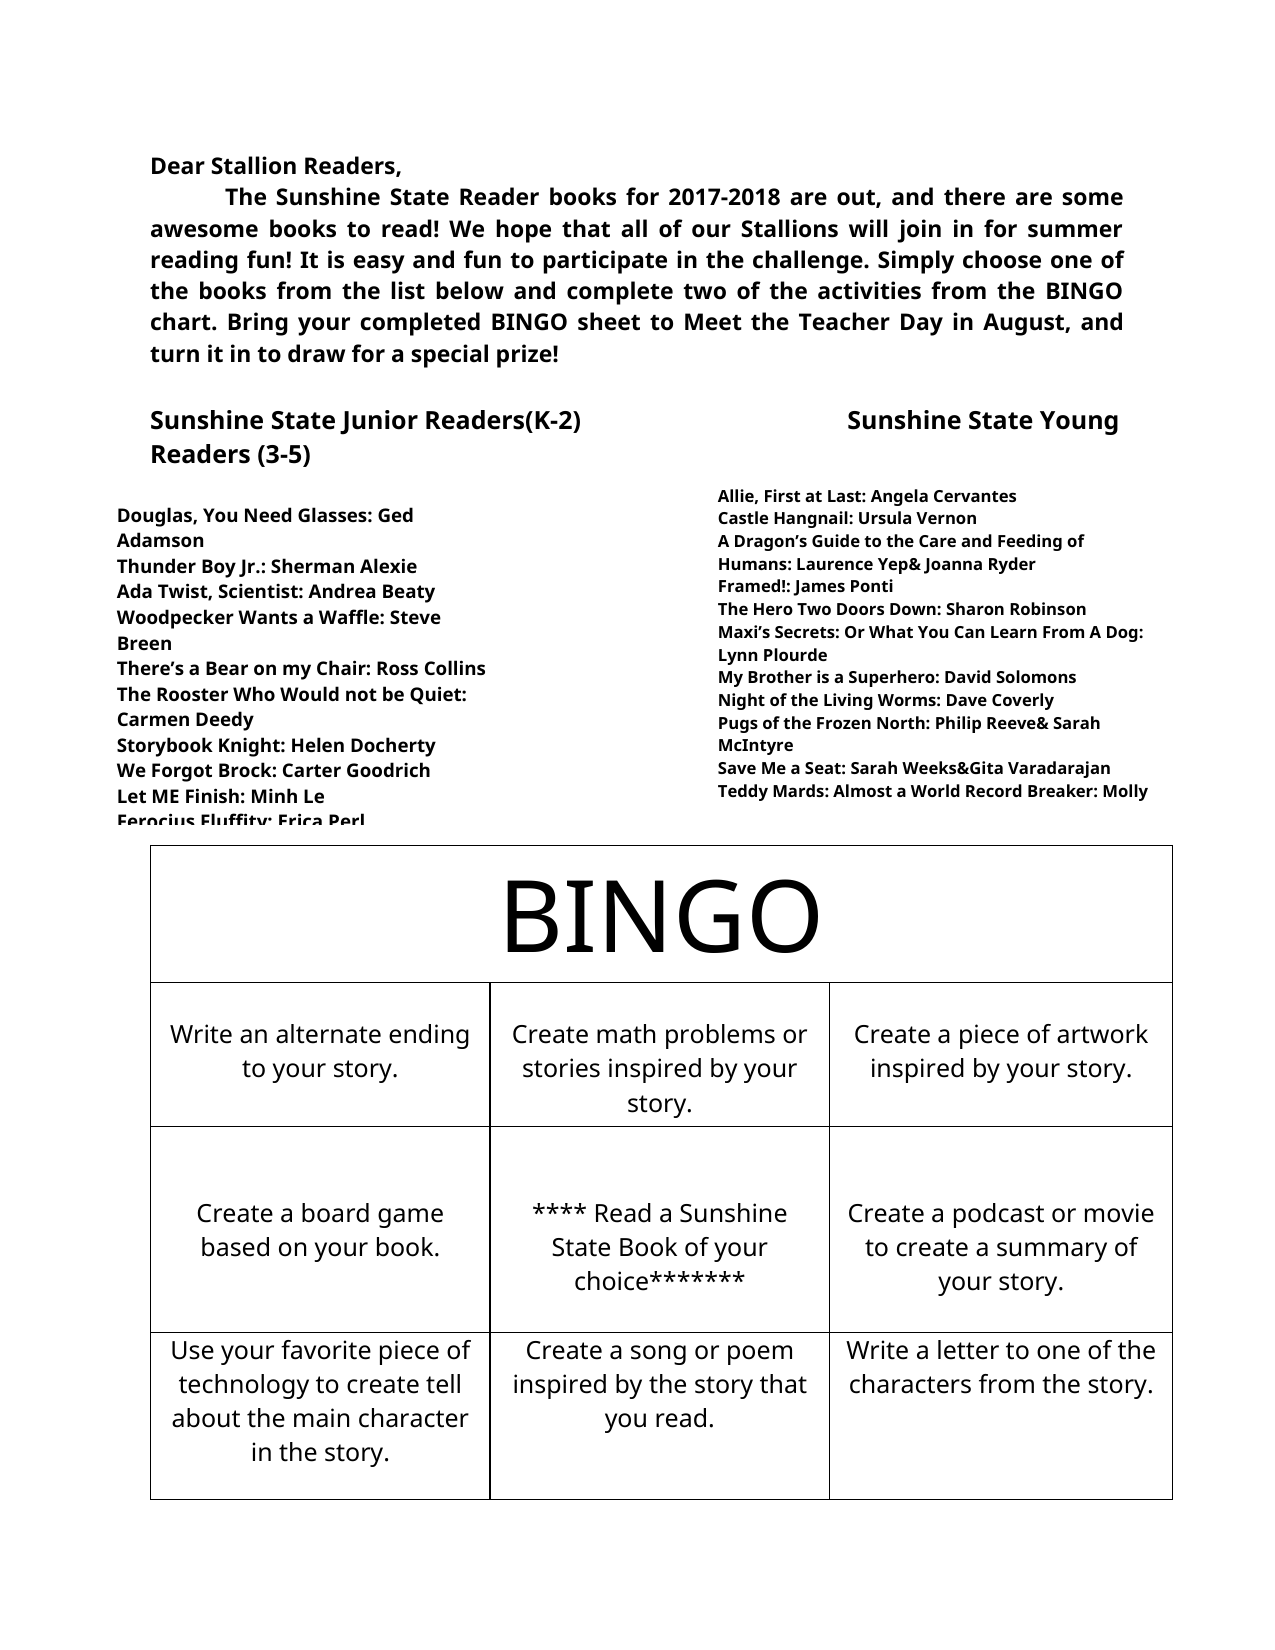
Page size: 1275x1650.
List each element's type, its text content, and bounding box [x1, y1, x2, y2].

table_cell Create a piece of artwork inspired by your story. [830, 983, 1172, 1126]
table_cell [491, 1333, 829, 1499]
table_cell Create math problems or stories inspired by your story. [491, 983, 829, 1126]
text The Sunshine State Reader books for 2017-2018 are out, and there are some awesome books to read! We hope that all of our Stallions will join in for summer reading fun! It is easy and fun to participate in the challenge. Simply choose one of the books from the list below and complete two of the activities from the BINGO chart. Bring your completed BINGO sheet to Meet the Teacher Day in August, and turn it in to draw for a special prize! [150, 181, 1125, 369]
table_cell **** Read a Sunshine State Book of your choice******* [491, 1127, 829, 1332]
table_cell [151, 1333, 489, 1499]
text Dear Stallion Readers, [150, 150, 1125, 181]
table_cell Write an alternate ending to your story. [151, 983, 489, 1126]
table_cell Create a board game based on your book. [151, 1127, 489, 1332]
table_header BINGO [151, 846, 1172, 982]
text Sunshine State Junior Readers(K-2) Sunshine State Young Readers (3-5) [150, 403, 1125, 471]
table_cell Create a podcast or movie to create a summary of your story. [830, 1127, 1172, 1332]
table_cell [830, 1333, 1172, 1499]
